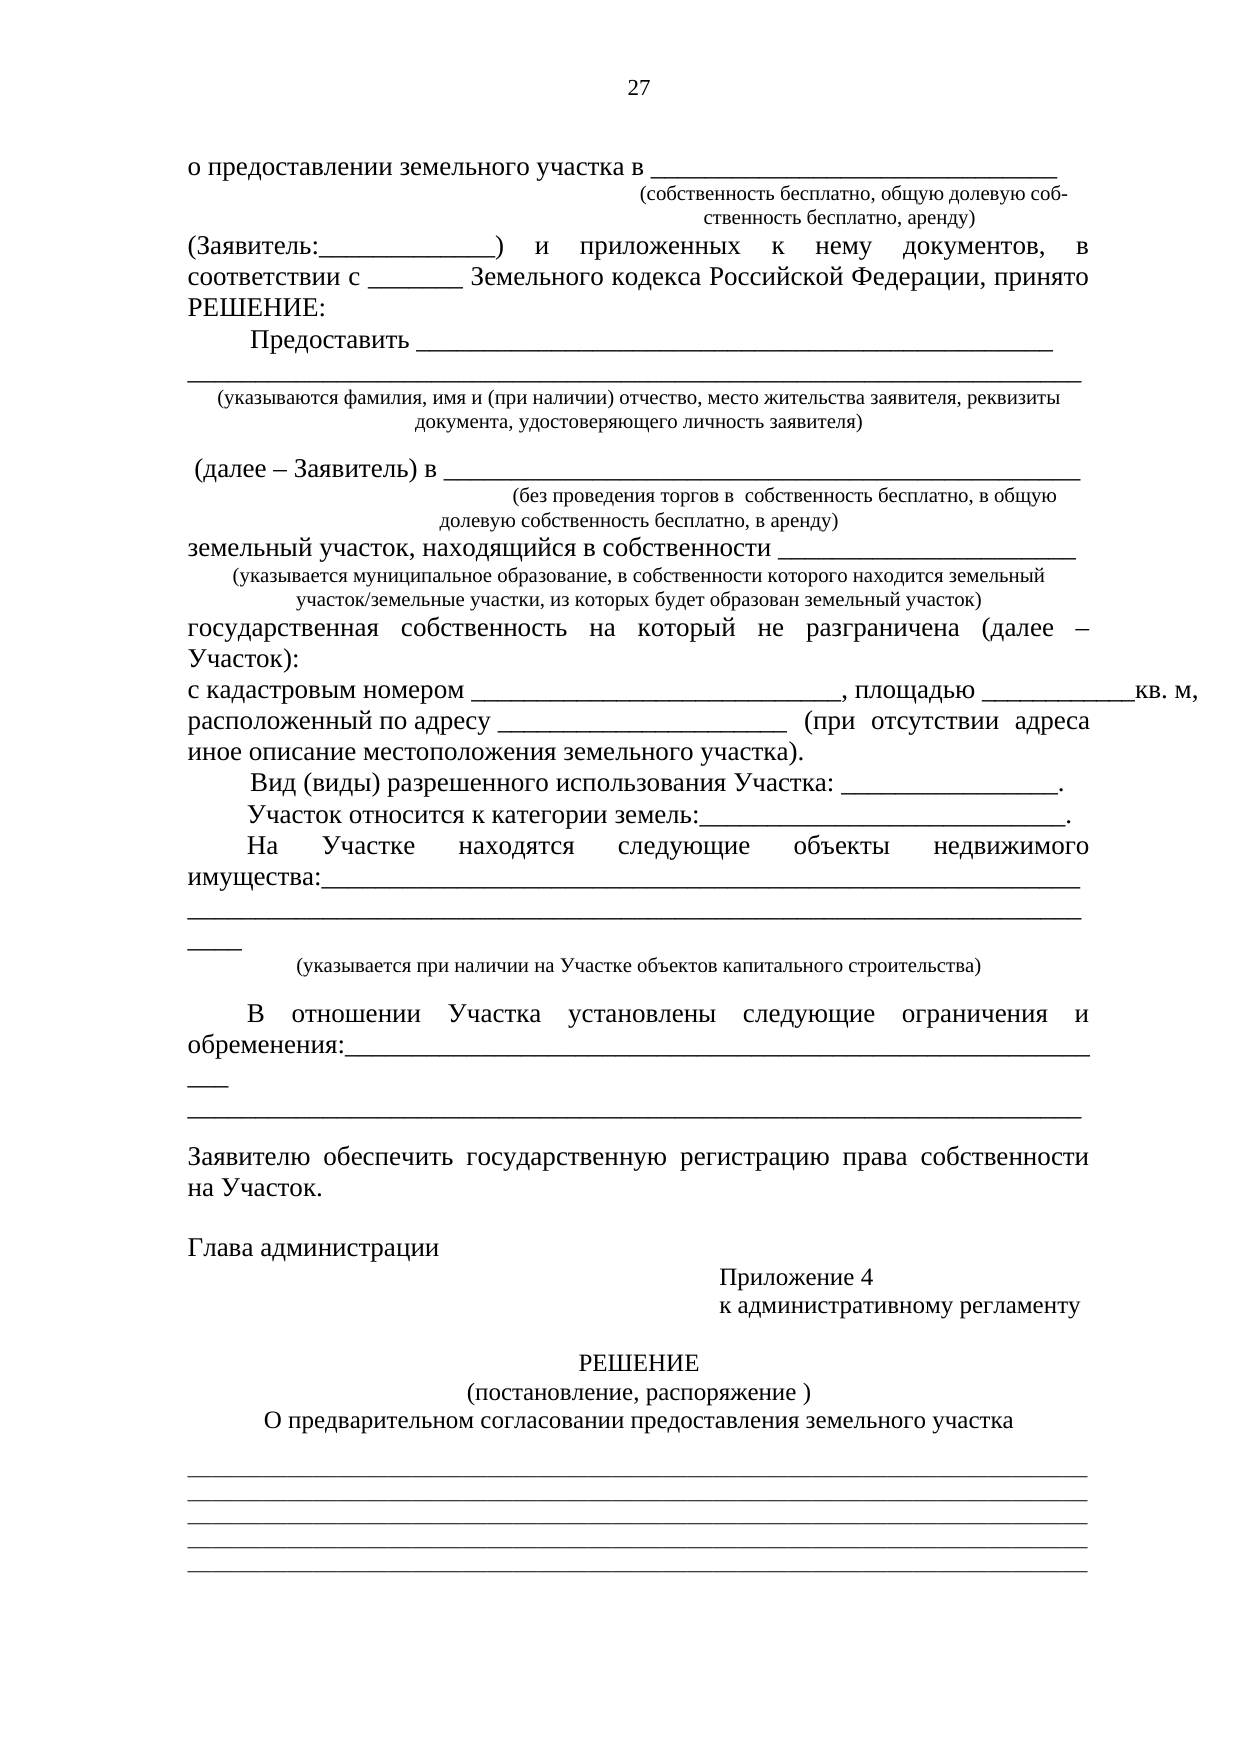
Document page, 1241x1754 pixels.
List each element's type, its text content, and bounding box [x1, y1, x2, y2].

text (постановление, распоряжение ) [187, 1377, 1090, 1406]
text (указывается муниципальное образование, в собственности которого находится земельный участок/земельные участки, из которых будет образован земельный участок) [187, 563, 1090, 611]
text Участок относится к категории земель:___________________________. [247, 798, 1090, 829]
text Вид (виды) разрешенного использования Участка: ________________. [187, 767, 1090, 798]
text (собственность бесплатно, общую долевую соб- [187, 181, 1090, 205]
text (далее – Заявитель) в _______________________________________________ [187, 452, 1090, 483]
text Заявителю обеспечить государственную регистрацию права собственности на Участок. [187, 1140, 1090, 1203]
text о предоставлении земельного участка в ______________________________ [187, 150, 1090, 181]
text (указывается при наличии на Участке объектов капитального строительства) [187, 953, 1090, 977]
text ________________________________________________________________________ [187, 1458, 1090, 1482]
text Предоставить _______________________________________________ [187, 323, 1090, 354]
text с кадастровым номером , площадью кв. м, [187, 673, 1090, 704]
text (без проведения торгов в собственность бесплатно, в общую долевую собственность бесплатно, в аренду) [187, 483, 1090, 532]
text На Участке находятся следующие объекты недвижимого имущества:______________________________________________________________________________________________________________________________ [187, 829, 1090, 953]
text ________________________________________________________________________ [187, 1505, 1090, 1529]
text ________________________________________________________________________ [187, 1529, 1090, 1553]
text земельный участок, находящийся в собственности ______________________ [187, 532, 1090, 563]
text (Заявитель:_____________) и приложенных к нему документов, в соответствии с _______ Земельного кодекса Российской Федерации, принято РЕШЕНИЕ: [187, 229, 1090, 323]
text ственность бесплатно, аренду) [187, 205, 1090, 229]
text Глава администрации [187, 1231, 1090, 1262]
text __________________________________________________________________ [187, 1090, 1090, 1121]
text к административному регламенту [719, 1291, 1090, 1319]
text ________________________________________________________________________ [187, 1553, 1090, 1576]
text Приложение 4 [719, 1262, 1090, 1291]
text расположенный по адресу (при отсутствии адреса иное описание местоположения земельного участка). [187, 704, 1090, 767]
text В отношении Участка установлены следующие ограничения и обременения:__________________________________________________________ [187, 997, 1090, 1090]
text РЕШЕНИЕ [187, 1348, 1090, 1377]
text __________________________________________________________________ [187, 354, 1090, 385]
text государственная собственность на который не разграничена (далее – Участок): [187, 611, 1090, 673]
text О предварительном согласовании предоставления земельного участка [187, 1406, 1090, 1434]
text ________________________________________________________________________ [187, 1482, 1090, 1505]
text (указываются фамилия, имя и (при наличии) отчество, место жительства заявителя, реквизиты документа, удостоверяющего личность заявителя) [187, 385, 1090, 433]
